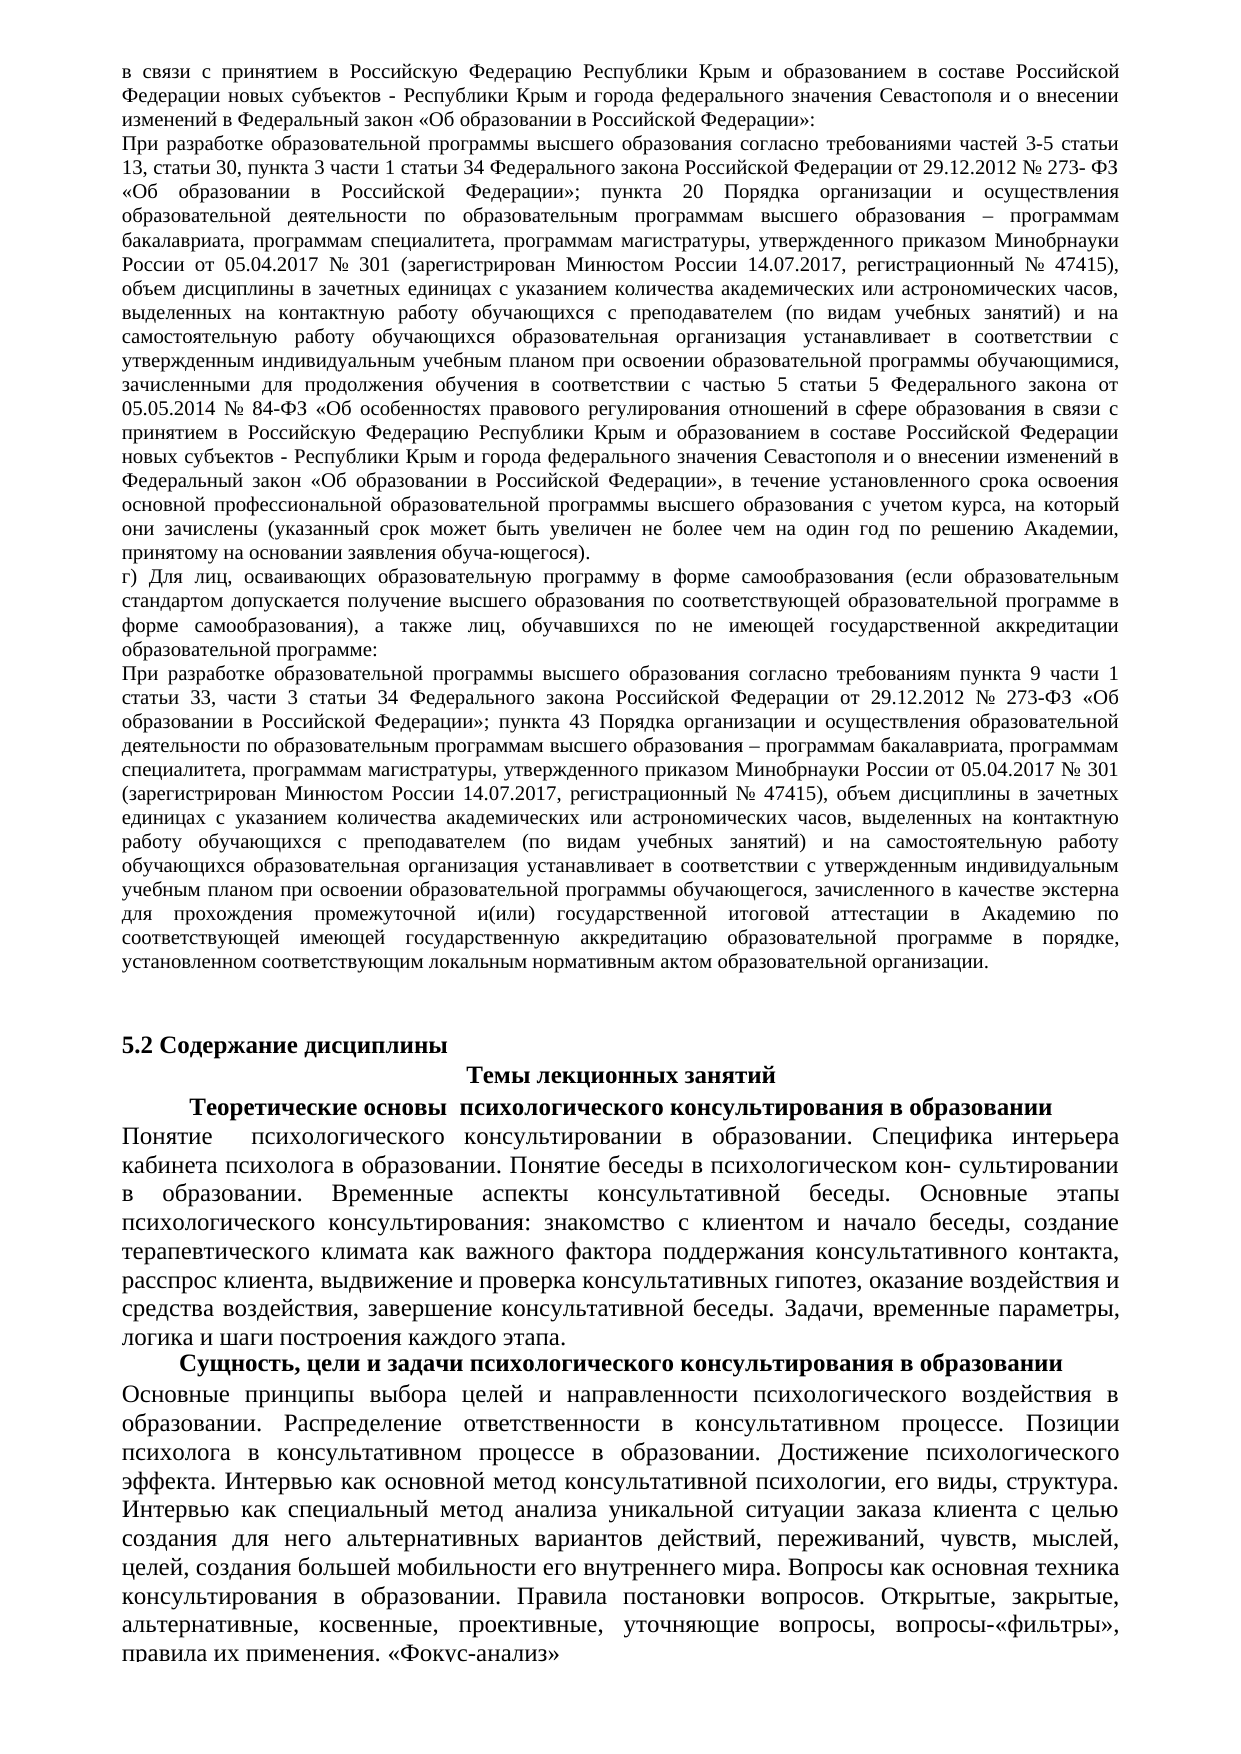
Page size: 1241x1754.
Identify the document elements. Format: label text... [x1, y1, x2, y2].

table_cell Основные принципы выбора целей и направленности психологического воздействия в образовании. Распределение ответственности в консультативном процессе. Позиции психолога в консультативном процессе в образовании. Достижение психологического эффекта. Интервью как основной метод консультативной психологии, его виды, структура. Интервью как специальный метод анализа уникальной ситуации заказа клиента с целью создания для него альтернативных вариантов действий, переживаний, чувств, мыслей, целей, создания большей мобильности его внутреннего мира. Вопросы как основная техника консультирования в образовании. Правила постановки вопросов. Открытые, закрытые, альтернативные, косвенные, проективные, уточняющие вопросы, вопросы-«фильтры», правила их применения. «Фокус-анализ» [118, 1380, 1124, 1662]
table_cell Теоретические основы психологического консультирования в образовании [118, 1092, 1124, 1121]
table_cell 5.2 Содержание дисциплины [118, 1000, 1124, 1061]
table_cell Сущность, цели и задачи психологического консультирования в образовании [118, 1348, 1124, 1379]
table_cell Темы лекционных занятий [118, 1061, 1124, 1092]
table_header в связи с принятием в Российскую Федерацию Республики Крым и образованием в составе Российской Федерации новых субъектов - Республики Крым и города федерального значения Севастополя и о внесении изменений в Федеральный закон «Об образовании в Российской Федерации»: При разработке образовательной программы высшего образования согласно требованиями частей 3-5 статьи 13, статьи 30, пункта 3 части 1 статьи 34 Федерального закона Российской Федерации от 29.12.2012 № 273- ФЗ «Об образовании в Российской Федерации»; пункта 20 Порядка организации и осуществления образовательной деятельности по образовательным программам высшего образования – программам бакалавриата, программам специалитета, программам магистратуры, утвержденного приказом Минобрнауки России от 05.04.2017 № 301 (зарегистрирован Минюстом России 14.07.2017, регистрационный № 47415), объем дисциплины в зачетных единицах с указанием количества академических или астрономических часов, выделенных на контактную работу обучающихся с преподавателем (по видам учебных занятий) и на самостоятельную работу обучающихся образовательная организация устанавливает в соответствии с утвержденным индивидуальным учебным планом при освоении образовательной программы обучающимися, зачисленными для продолжения обучения в соответствии с частью 5 статьи 5 Федерального закона от 05.05.2014 № 84-ФЗ «Об особенностях правового регулирования отношений в сфере образования в связи с принятием в Российскую Федерацию Республики Крым и образованием в составе Российской Федерации новых субъектов - Республики Крым и города федерального значения Севастополя и о внесении изменений в Федеральный закон «Об образовании в Российской Федерации», в течение установленного срока освоения основной профессиональной образовательной программы высшего образования с учетом курса, на который они зачислены (указанный срок может быть увеличен не более чем на один год по решению Академии, принятому на основании заявления обуча-ющегося). г) Для лиц, осваивающих образовательную программу в форме самообразования (если образовательным стандартом допускается получение высшего образования по соответствующей образовательной программе в форме самообразования), а также лиц, обучавшихся по не имеющей государственной аккредитации образовательной программе: При разработке образовательной программы высшего образования согласно требованиям пункта 9 части 1 статьи 33, части 3 статьи 34 Федерального закона Российской Федерации от 29.12.2012 № 273-ФЗ «Об образовании в Российской Федерации»; пункта 43 Порядка организации и осуществления образовательной деятельности по образовательным программам высшего образования – программам бакалавриата, программам специалитета, программам магистратуры, утвержденного приказом Минобрнауки России от 05.04.2017 № 301 (зарегистрирован Минюстом России 14.07.2017, регистрационный № 47415), объем дисциплины в зачетных единицах с указанием количества академических или астрономических часов, выделенных на контактную работу обучающихся с преподавателем (по видам учебных занятий) и на самостоятельную работу обучающихся образовательная организация устанавливает в соответствии с утвержденным индивидуальным учебным планом при освоении образовательной программы обучающегося, зачисленного в качестве экстерна для прохождения промежуточной и(или) государственной итоговой аттестации в Академию по соответствующей имеющей государственную аккредитацию образовательной программе в порядке, установленном соответствующим локальным нормативным актом образовательной организации. [118, 59, 1124, 999]
table_cell Понятие психологического консультировании в образовании. Специфика интерьера кабинета психолога в образовании. Понятие беседы в психологическом кон- сультировании в образовании. Временные аспекты консультативной беседы. Основные этапы психологического консультирования: знакомство с клиентом и начало беседы, создание терапевтического климата как важного фактора поддержания консультативного контакта, расспрос клиента, выдвижение и проверка консультативных гипотез, оказание воздействия и средства воздействия, завершение консультативной беседы. Задачи, временные параметры, логика и шаги построения каждого этапа. [118, 1121, 1124, 1348]
